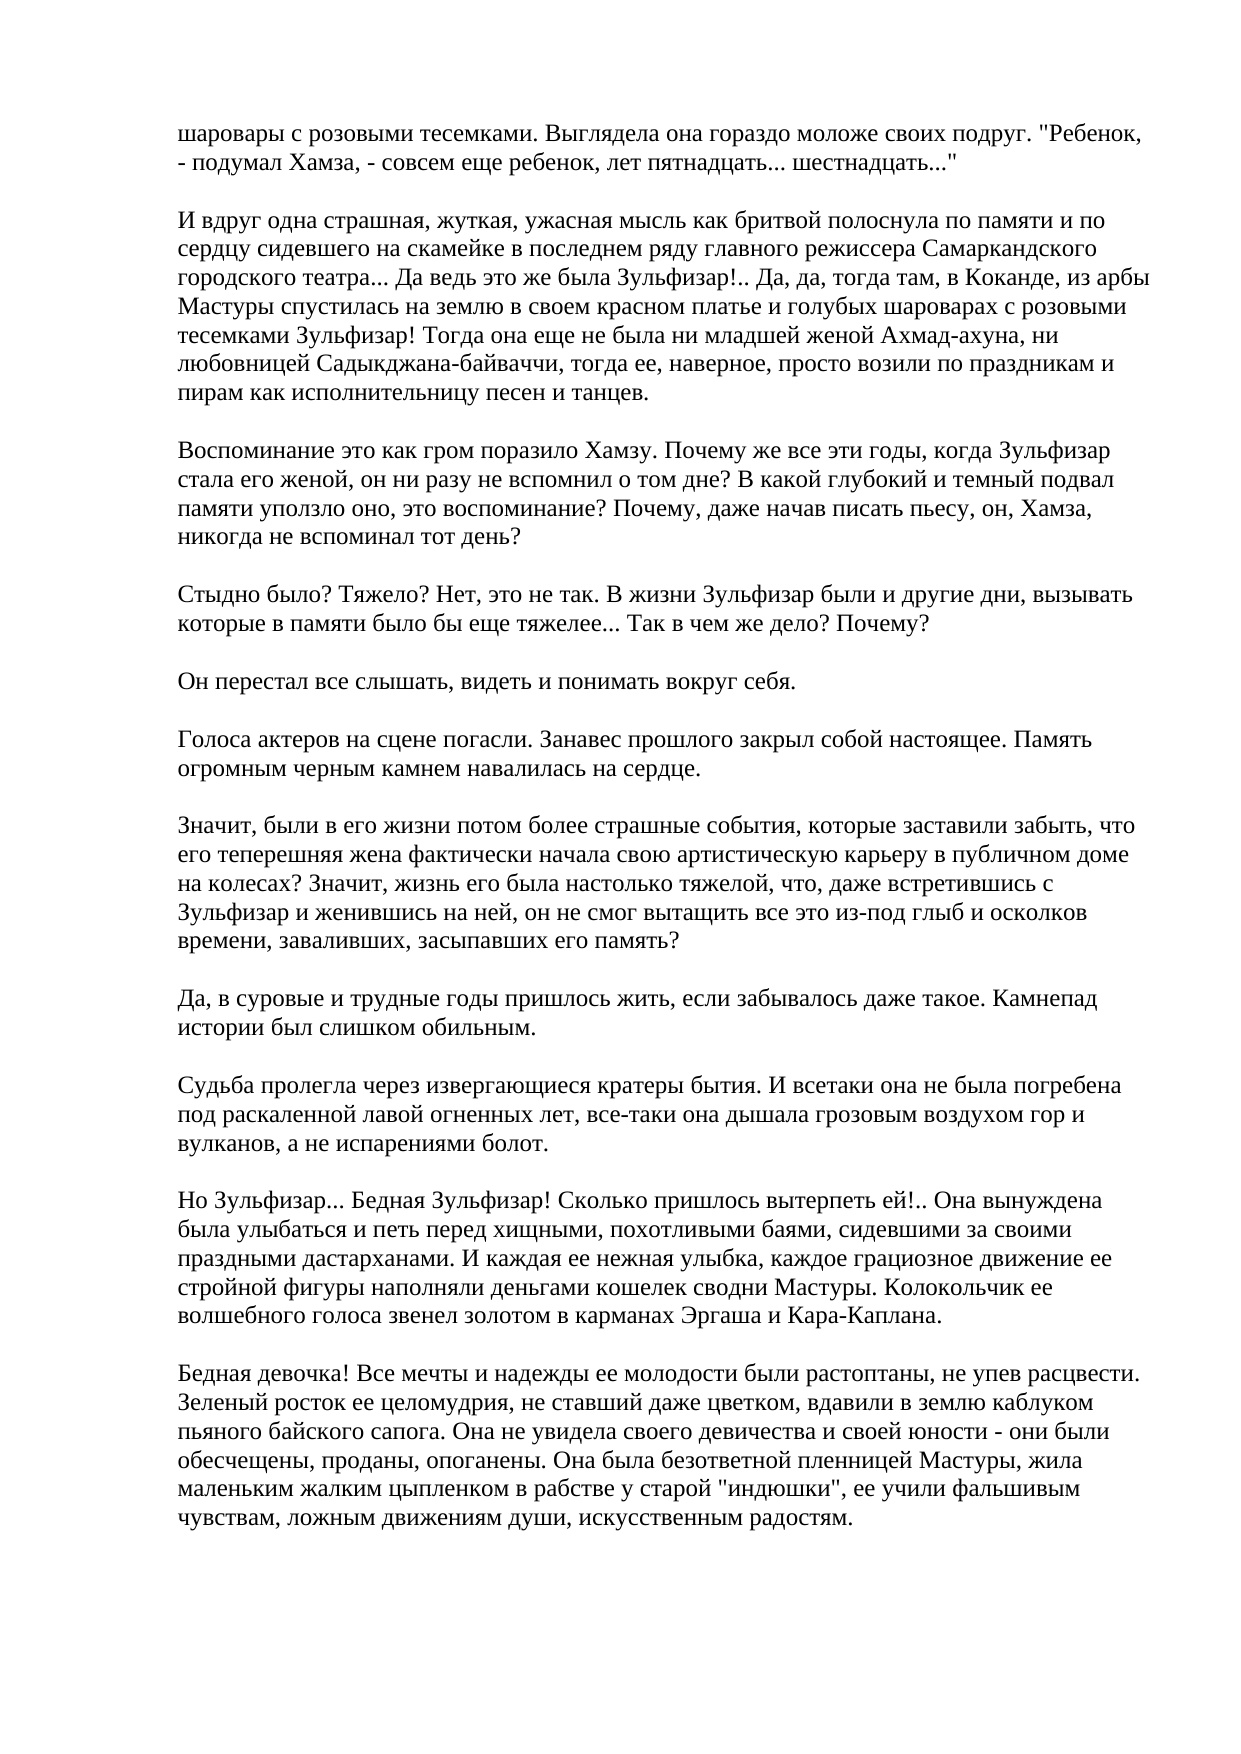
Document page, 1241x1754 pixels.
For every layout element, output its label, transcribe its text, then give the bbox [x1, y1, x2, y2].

text Судьба пролегла через извергающиеся кратеры бытия. И всетаки она не была погребена под раскаленной лавой огненных лет, все-таки она дышала грозовым воздухом гор и вулканов, а не испарениями болот. [177, 1070, 1152, 1156]
text Но Зульфизар... Бедная Зульфизар! Сколько пришлось вытерпеть ей!.. Она вынуждена была улыбаться и петь перед хищными, похотливыми баями, сидевшими за своими праздными дастарханами. И каждая ее нежная улыбка, каждое грациозное движение ее стройной фигуры наполняли деньгами кошелек сводни Мастуры. Колокольчик ее волшебного голоса звенел золотом в карманах Эргаша и Кара-Каплана. [177, 1186, 1152, 1329]
text Он перестал все слышать, видеть и понимать вокруг себя. [177, 666, 1152, 695]
text И вдруг одна страшная, жуткая, ужасная мысль как бритвой полоснула по памяти и по сердцу сидевшего на скамейке в последнем ряду главного режиссера Самаркандского городского театра... Да ведь это же была Зульфизар!.. Да, да, тогда там, в Коканде, из арбы Мастуры спустилась на землю в своем красном платье и голубых шароварах с розовыми тесемками Зульфизар! Тогда она еще не была ни младшей женой Ахмад-ахуна, ни любовницей Садыкджана-байваччи, тогда ее, наверное, просто возили по праздникам и пирам как исполнительницу песен и танцев. [177, 205, 1152, 406]
text Стыдно было? Тяжело? Нет, это не так. В жизни Зульфизар были и другие дни, вызывать которые в памяти было бы еще тяжелее... Так в чем же дело? Почему? [177, 579, 1152, 637]
text Бедная девочка! Все мечты и надежды ее молодости были растоптаны, не упев расцвести. Зеленый росток ее целомудрия, не ставший даже цветком, вдавили в землю каблуком пьяного байского сапога. Она не увидела своего девичества и своей юности - они были обесчещены, проданы, опоганены. Она была безответной пленницей Мастуры, жила маленьким жалким цыпленком в рабстве у старой "индюшки", ее учили фальшивым чувствам, ложным движениям души, искусственным радостям. [177, 1358, 1152, 1531]
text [177, 118, 1152, 176]
text Голоса актеров на сцене погасли. Занавес прошлого закрыл собой настоящее. Память огромным черным камнем навалилась на сердце. [177, 724, 1152, 781]
text Воспоминание это как гром поразило Хамзу. Почему же все эти годы, когда Зульфизар стала его женой, он ни разу не вспомнил о том дне? В какой глубокий и темный подвал памяти уползло оно, это воспоминание? Почему, даже начав писать пьесу, он, Хамза, никогда не вспоминал тот день? [177, 435, 1152, 550]
text Значит, были в его жизни потом более страшные события, которые заставили забыть, что его теперешняя жена фактически начала свою артистическую карьеру в публичном доме на колесах? Значит, жизнь его была настолько тяжелой, что, даже встретившись с Зульфизар и женившись на ней, он не смог вытащить все это из-под глыб и осколков времени, заваливших, засыпавших его память? [177, 811, 1152, 954]
text Да, в суровые и трудные годы пришлось жить, если забывалось даже такое. Камнепад истории был слишком обильным. [177, 983, 1152, 1041]
